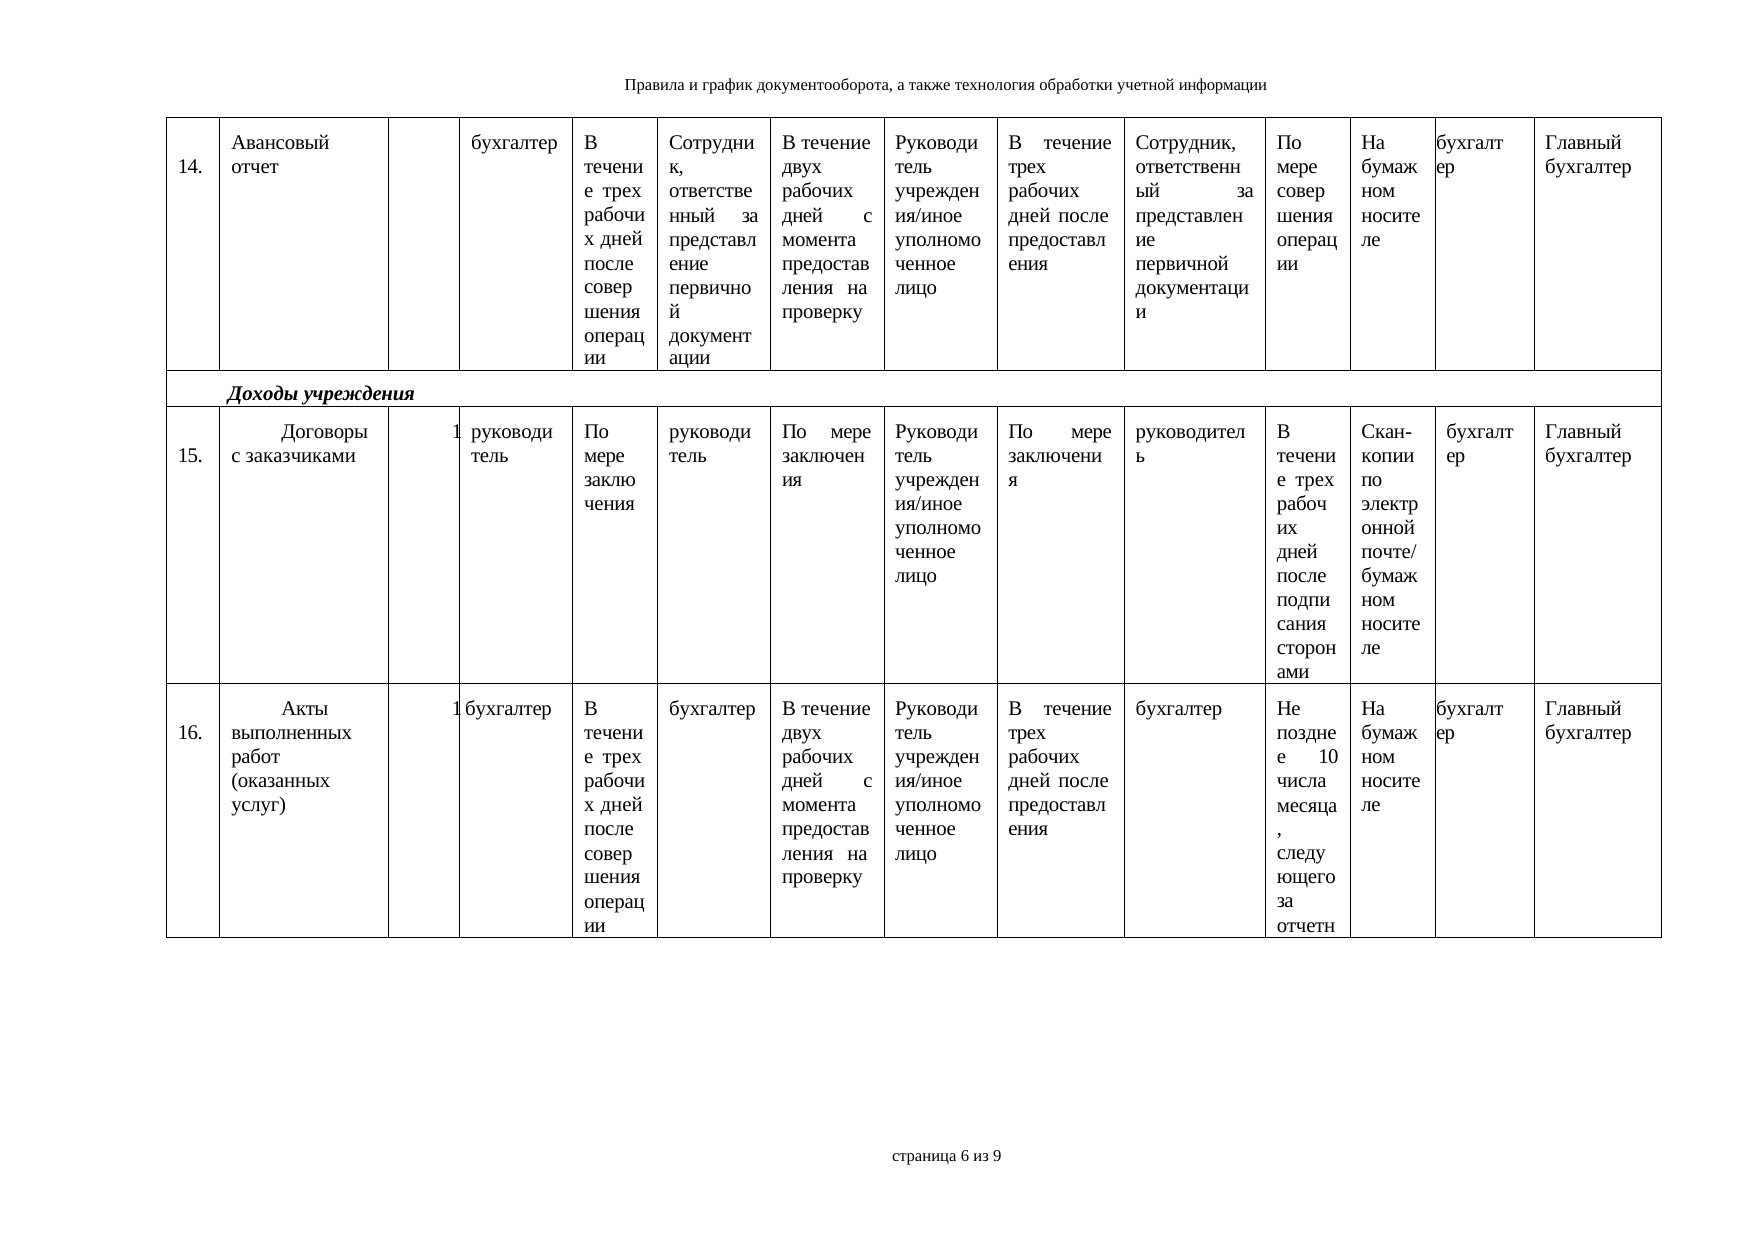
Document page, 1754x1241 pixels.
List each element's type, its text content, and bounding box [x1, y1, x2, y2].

table_cell бухгалтер [1125, 684, 1265, 937]
table_cell Главный бухгалтер [1535, 684, 1661, 937]
table_header Авансовый отчет [220, 118, 388, 369]
table_cell 15. [167, 407, 219, 683]
table_cell Доходы учреждения [167, 371, 1661, 406]
table_cell бухгалт ер [1436, 407, 1534, 683]
table_header В течение трех рабочих дней после предоставл ения [998, 118, 1124, 369]
table_header бухгалтер [460, 118, 572, 369]
table_header Сотрудник, ответственн ый за представлен ие первичной документаци и [1125, 118, 1265, 369]
table_cell руководитель [460, 407, 572, 683]
table_cell бухгалтер [460, 684, 572, 937]
table_header Руководи тель учрежден ия/иное уполномо ченное лицо [885, 118, 997, 369]
table_cell Договоры с заказчиками [220, 407, 388, 683]
table_cell Руководи тель учрежден ия/иное уполномо ченное лицо [885, 684, 997, 937]
table_cell По мере заключен ия [771, 407, 884, 683]
table_header В течени е трех рабочи х дней после совер шения операц ии [573, 118, 657, 369]
table_cell 16. [167, 684, 219, 937]
table_cell руководитель [658, 407, 770, 683]
table_header Сотрудни к, ответстве нный за представл ение первично й документ ации [658, 118, 770, 369]
table_header [389, 118, 459, 369]
table_header 14. [167, 118, 219, 369]
table_cell 1 [389, 407, 459, 683]
table_cell В течение двух рабочих дней с момента предостав ления на проверку [771, 684, 884, 937]
table_cell Скан- копии по электр онной почте/ бумаж ном носите ле [1351, 407, 1435, 683]
table_header На бумаж ном носите ле [1351, 118, 1435, 369]
table_cell 1 [389, 684, 459, 937]
table_cell В течени е трех рабочи х дней после совер шения операц ии [573, 684, 657, 937]
table_cell Главный бухгалтер [1535, 407, 1661, 683]
table_cell По мере заключени я [998, 407, 1124, 683]
table_cell Руководи тель учрежден ия/иное уполномо ченное лицо [885, 407, 997, 683]
table_cell Не поздне е 10 числа месяца , следу ющего за отчетн [1266, 684, 1350, 937]
table_cell По мере заклю чения [573, 407, 657, 683]
table_cell бухгалтер [658, 684, 770, 937]
table_cell В течение трех рабочих дней после предоставл ения [998, 684, 1124, 937]
table_header Главный бухгалтер [1535, 118, 1661, 369]
table_header бухгалт ер [1436, 118, 1534, 369]
table_header По мере совер шения операц ии [1266, 118, 1350, 369]
table_cell На бумаж ном носите ле [1351, 684, 1435, 937]
table_cell бухгалт ер [1436, 684, 1534, 937]
table_cell руководитель [1125, 407, 1265, 683]
table_cell Акты выполненных работ (оказанных услуг) [220, 684, 388, 937]
table_header В течение двух рабочих дней с момента предостав ления на проверку [771, 118, 884, 369]
table_cell В течени е трех рабоч их дней после подпи сания сторон ами [1266, 407, 1350, 683]
